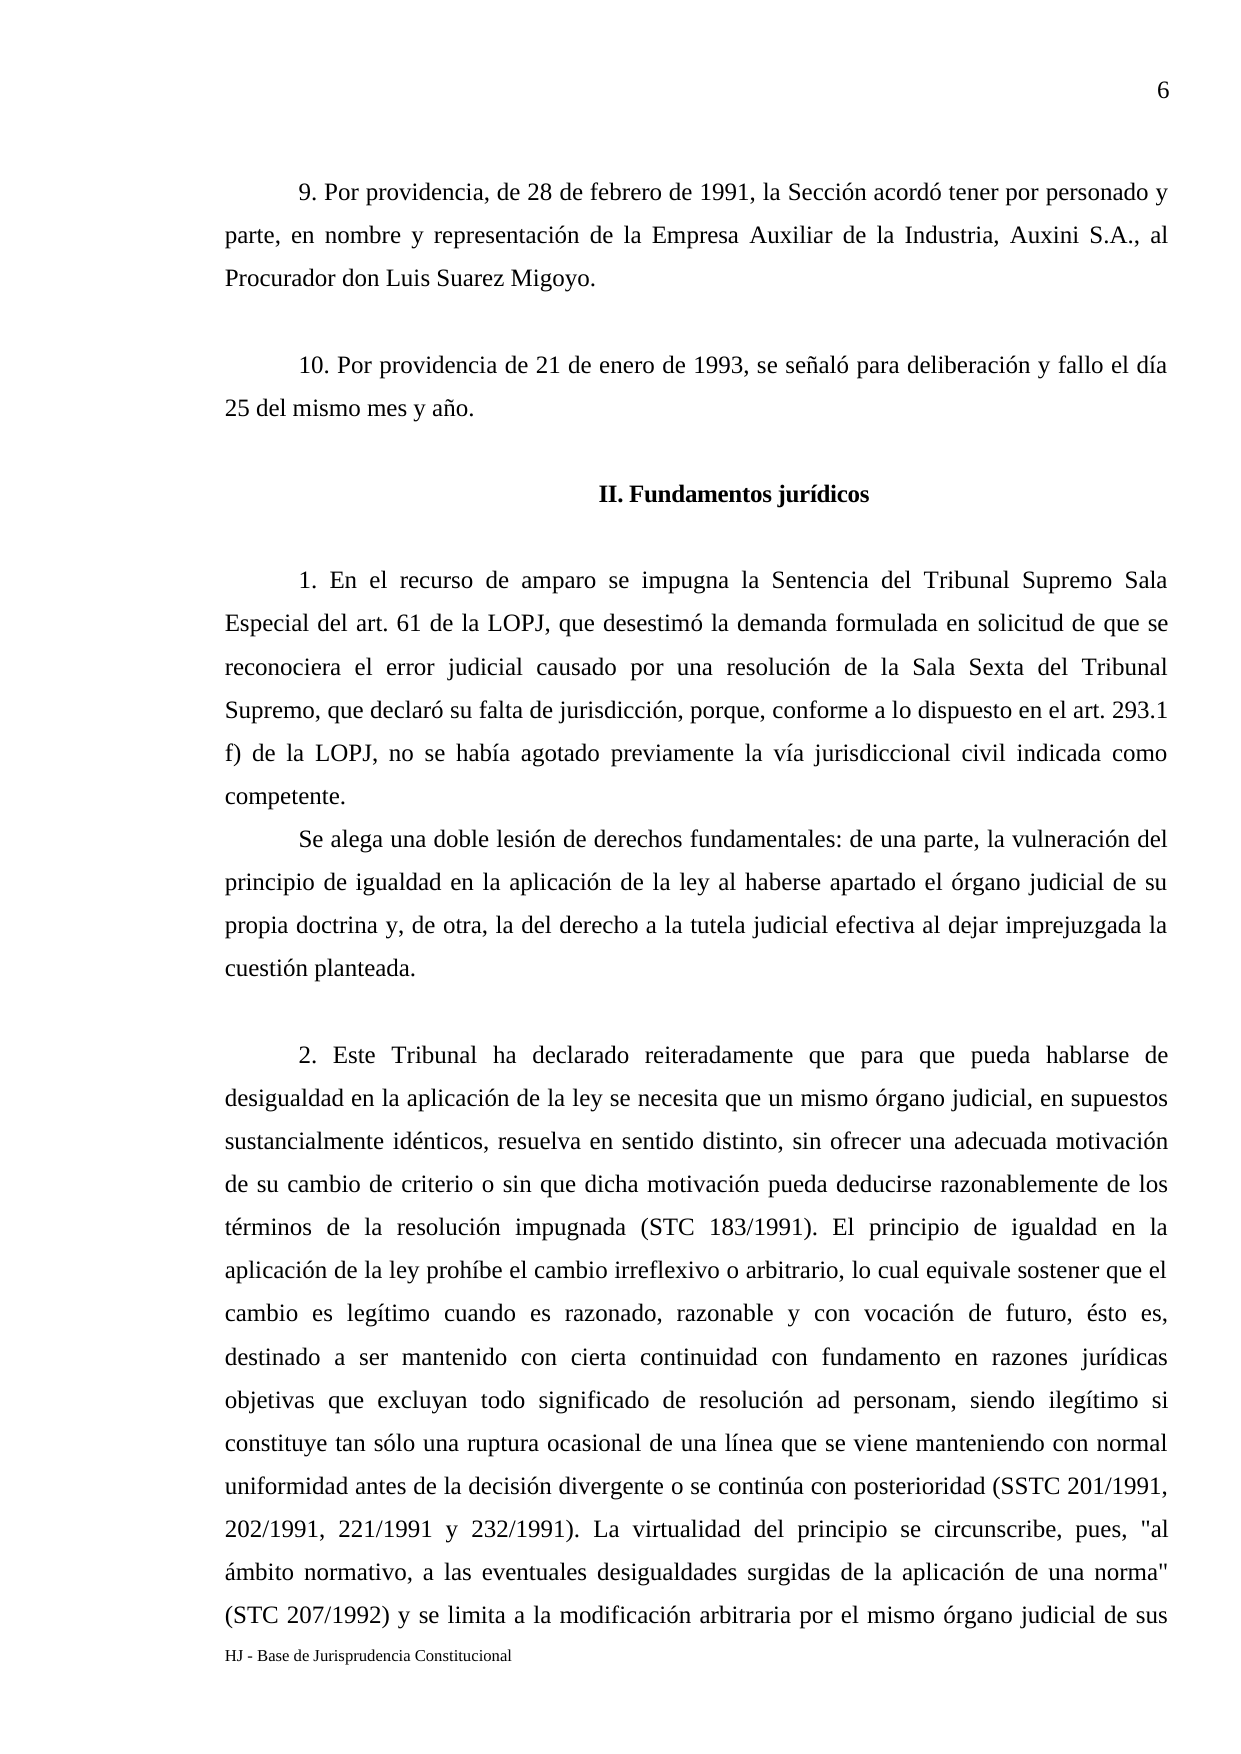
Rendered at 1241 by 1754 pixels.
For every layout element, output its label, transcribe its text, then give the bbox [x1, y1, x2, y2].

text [224, 1040, 1169, 1629]
text 1. En el recurso de amparo se impugna la Sentencia del Tribunal Supremo Sala Especial del art. 61 de la LOPJ, que desestimó la demanda formulada en solicitud de que se reconociera el error judicial causado por una resolución de la Sala Sexta del Tribunal Supremo, que declaró su falta de jurisdicción, porque, conforme a lo dispuesto en el art. 293.1 f) de la LOPJ, no se había agotado previamente la vía jurisdiccional civil indicada como competente. [224, 565, 1169, 810]
text 9. Por providencia, de 28 de febrero de 1991, la Sección acordó tener por personado y parte, en nombre y representación de la Empresa Auxiliar de la Industria, Auxini S.A., al Procurador don Luis Suarez Migoyo. [224, 177, 1169, 292]
text Se alega una doble lesión de derechos fundamentales: de una parte, la vulneración del principio de igualdad en la aplicación de la ley al haberse apartado el órgano judicial de su propia doctrina y, de otra, la del derecho a la tutela judicial efectiva al dejar imprejuzgada la cuestión planteada. [224, 824, 1169, 982]
subtitle II. Fundamentos jurídicos [224, 479, 1169, 508]
text 10. Por providencia de 21 de enero de 1993, se señaló para deliberación y fallo el día 25 del mismo mes y año. [224, 350, 1169, 422]
